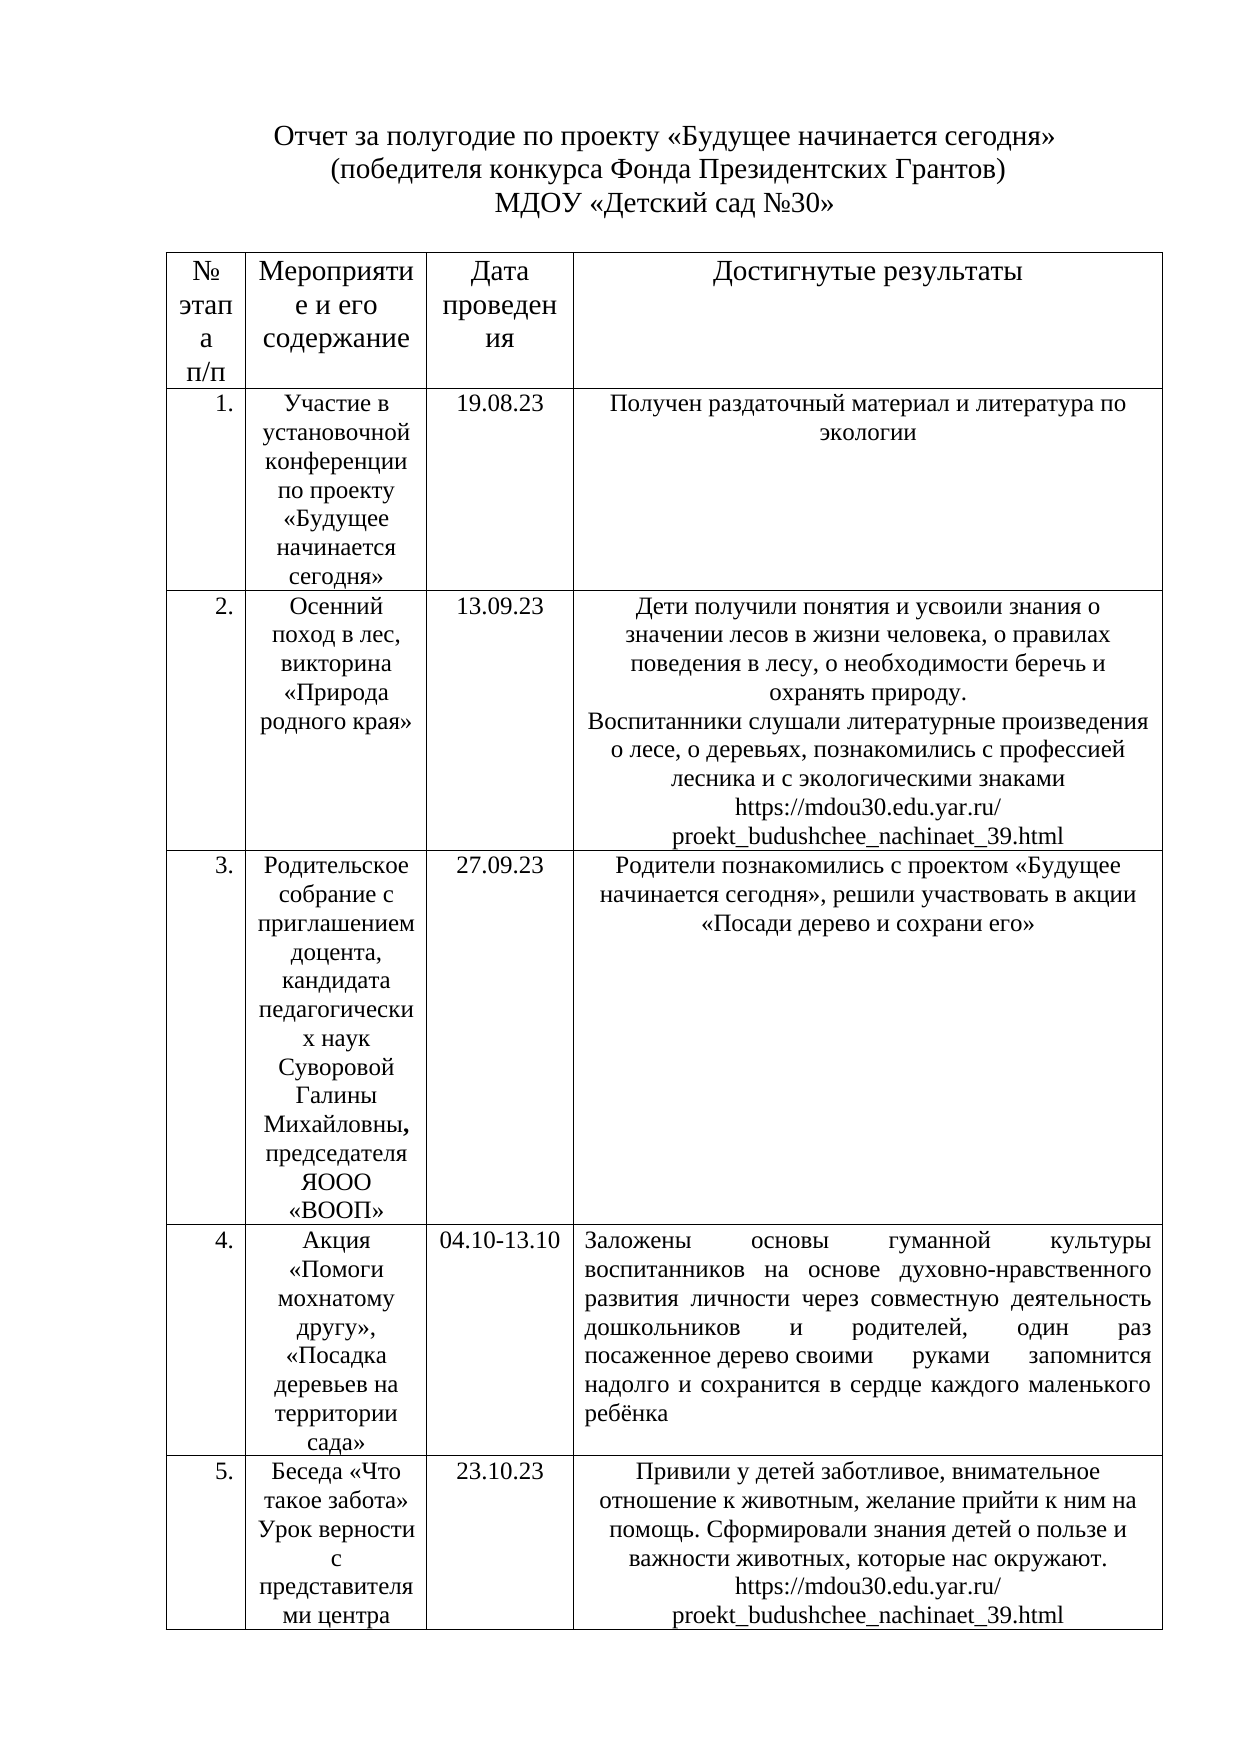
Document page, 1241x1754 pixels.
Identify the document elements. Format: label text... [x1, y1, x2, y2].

table_cell [167, 1456, 245, 1629]
table_header Дата проведения [427, 253, 573, 387]
table_cell 19.08.23 [427, 389, 573, 590]
table_cell 23.10.23 [427, 1456, 573, 1629]
table_cell Беседа «Что такое забота» Урок верности с представителями центра реабилитации животных "Верность" [246, 1456, 426, 1629]
table_header № этапа п/п [167, 253, 245, 387]
table_cell Заложены основы гуманной культуры воспитанников на основе духовно-нравственного развития личности через совместную деятельность дошкольников и родителей, один раз посаженное дерево своими руками запомнится надолго и сохранится в сердце каждого маленького ребёнка [574, 1225, 1162, 1455]
table_cell 27.09.23 [427, 851, 573, 1224]
table_cell Получен раздаточный материал и литература по экологии [574, 389, 1162, 590]
table_header Мероприятие и его содержание [246, 253, 426, 387]
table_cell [574, 1456, 1162, 1629]
table_cell [167, 851, 245, 1224]
table_cell [167, 389, 245, 590]
table_cell Дети получили понятия и усвоили знания о значении лесов в жизни человека, о правилах поведения в лесу, о необходимости беречь и охранять природу. Воспитанники слушали литературные произведения о лесе, о деревьях, познакомились с профессией лесника и с экологическими знаками https://mdou30.edu.yar.ru/proekt_budushchee_nachinaet_39.html [574, 591, 1162, 849]
table_cell 04.10-13.10 [427, 1225, 573, 1455]
table_cell Участие в установочной конференции по проекту «Будущее начинается сегодня» [246, 389, 426, 590]
table_cell Родители познакомились с проектом «Будущее начинается сегодня», решили участвовать в акции «Посади дерево и сохрани его» [574, 851, 1162, 1224]
table_cell Акция «Помоги мохнатому другу», «Посадка деревьев на территории сада» [246, 1225, 426, 1455]
table_cell [167, 591, 245, 849]
table_header Достигнутые результаты [574, 253, 1162, 387]
text (победителя конкурса Фонда Президентских Грантов) [177, 152, 1152, 185]
text МДОУ «Детский сад №30» [177, 185, 1152, 219]
table_cell 13.09.23 [427, 591, 573, 849]
table_cell [167, 1225, 245, 1455]
table_cell Родительское собрание с приглашением доцента, кандидата педагогических наук Суворовой Галины Михайловны, председателя ЯООО «ВООП» [246, 851, 426, 1224]
table_cell Осенний поход в лес, викторина «Природа родного края» [246, 591, 426, 849]
text Отчет за полугодие по проекту «Будущее начинается сегодня» [177, 118, 1152, 152]
